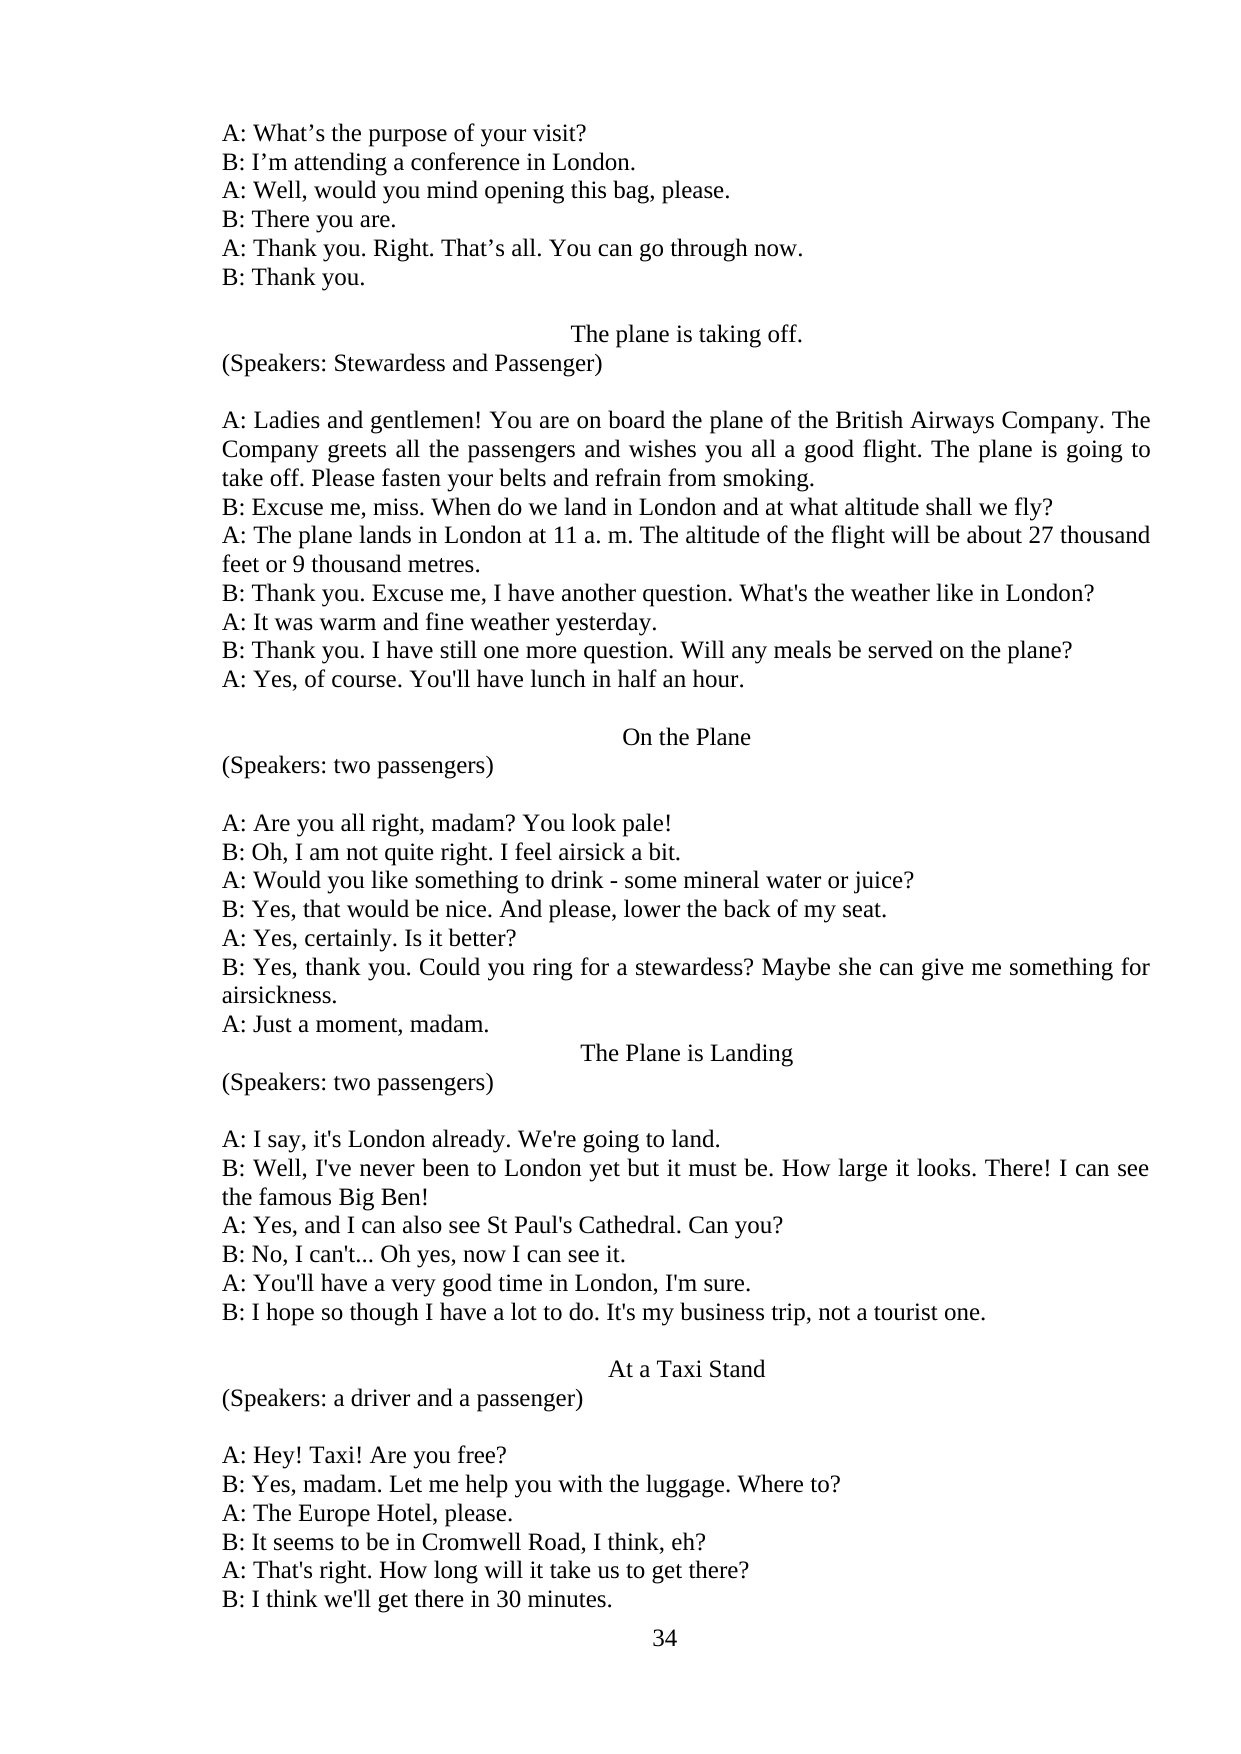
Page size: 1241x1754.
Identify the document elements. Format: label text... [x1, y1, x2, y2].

text A: The plane lands in London at 11 a. m. The altitude of the flight will be about 27 thousand feet or 9 thousand metres. [222, 521, 1152, 578]
text A: You'll have a very good time in London, I'm sure. [222, 1268, 1152, 1297]
text B: It seems to be in Cromwell Road, I think, eh? [177, 1527, 1152, 1556]
text (Speakers: two passengers) [222, 1067, 1152, 1096]
text B: Yes, thank you. Could you ring for a stewardess? Maybe she can give me something for airsickness. [222, 952, 1152, 1009]
text The Plane is Landing [222, 1038, 1152, 1067]
text B: I hope so though I have a lot to do. It's my business trip, not a tourist one. [222, 1297, 1152, 1326]
text A: Yes, certainly. Is it better? [222, 923, 1152, 952]
text A: Ladies and gentlemen! You are on board the plane of the British Airways Company. The Company greets all the passengers and wishes you all a good flight. The plane is going to take off. Please fasten your belts and refrain from smoking. [222, 406, 1152, 492]
text B: I’m attending a conference in London. [222, 147, 1152, 176]
text B: Thank you. Excuse me, I have another question. What's the weather like in London? [222, 578, 1152, 607]
text B: Thank you. I have still one more question. Will any meals be served on the plane? [222, 636, 1152, 664]
text B: There you are. [222, 204, 1152, 233]
text A: Yes, of course. You'll have lunch in half an hour. [222, 664, 1152, 693]
text B: Yes, madam. Let me help you with the luggage. Where to? [177, 1469, 1152, 1498]
text (Speakers: two passengers) [222, 751, 1152, 779]
text A: Well, would you mind opening this bag, please. [222, 176, 1152, 204]
text The plane is taking off. [222, 319, 1152, 348]
text B: Well, I've never been to London yet but it must be. How large it looks. There! I can see the famous Big Ben! [222, 1153, 1152, 1211]
text B: Oh, I am not quite right. I feel airsick a bit. [222, 837, 1152, 866]
text A: Are you all right, madam? You look pale! [222, 808, 1152, 837]
text A: The Europe Hotel, please. [177, 1498, 1152, 1527]
text A: Hey! Taxi! Are you free? [177, 1441, 1152, 1469]
text A: Thank you. Right. That’s all. You can go through now. [222, 233, 1152, 262]
text A: Would you like something to drink - some mineral water or juice? [222, 866, 1152, 894]
text At a Taxi Stand [177, 1354, 1152, 1383]
text A: Yes, and I can also see St Paul's Cathedral. Can you? [222, 1211, 1152, 1239]
text B: Yes, that would be nice. And please, lower the back of my seat. [222, 894, 1152, 923]
text A: What’s the purpose of your visit? [222, 118, 1152, 147]
text A: That's right. How long will it take us to get there? [177, 1556, 1152, 1584]
text A: Just a moment, madam. [222, 1009, 1152, 1038]
text A: I say, it's London already. We're going to land. [222, 1124, 1152, 1153]
text B: Thank you. [222, 262, 1152, 291]
text A: It was warm and fine weather yesterday. [222, 607, 1152, 636]
text B: No, I can't... Oh yes, now I can see it. [222, 1239, 1152, 1268]
text B: Excuse me, miss. When do we land in London and at what altitude shall we fly? [222, 492, 1152, 521]
text (Speakers: Stewardess and Passenger) [222, 348, 1152, 377]
text On the Plane [222, 722, 1152, 751]
text (Speakers: a driver and a passenger) [177, 1383, 1152, 1412]
text B: I think we'll get there in 30 minutes. [177, 1584, 1152, 1613]
